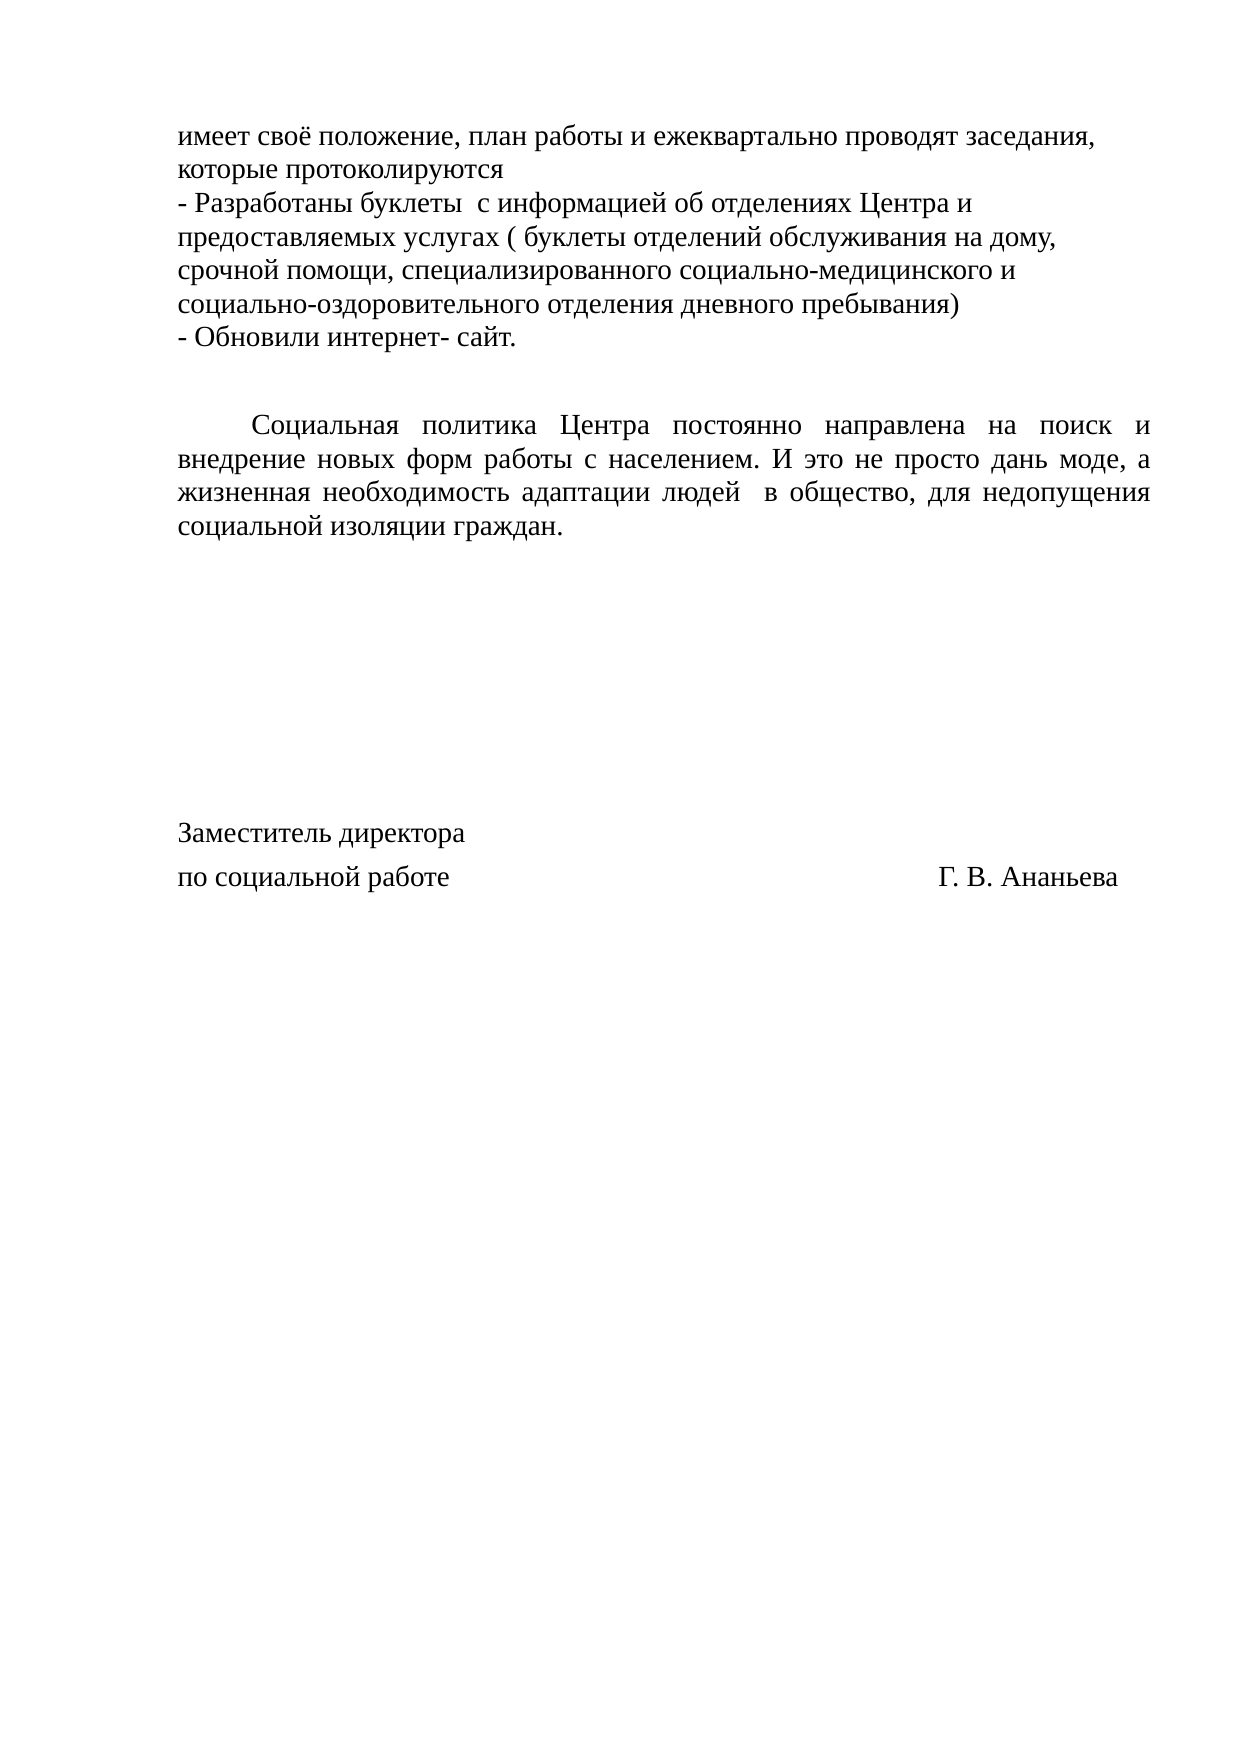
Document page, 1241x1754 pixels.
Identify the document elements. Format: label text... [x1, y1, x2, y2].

text - Обновили интернет- сайт. [177, 319, 1152, 353]
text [177, 118, 1152, 185]
text Заместитель директора [177, 816, 1152, 849]
text - Разработаны буклеты с информацией об отделениях Центра и предоставляемых услугах ( буклеты отделений обслуживания на дому, срочной помощи, специализированного социально-медицинского и социально-оздоровительного отделения дневного пребывания) [177, 185, 1152, 319]
text по социальной работе Г. В. Ананьева [177, 859, 1152, 893]
text Социальная политика Центра постоянно направлена на поиск и внедрение новых форм работы с населением. И это не просто дань моде, а жизненная необходимость адаптации людей в общество, для недопущения социальной изоляции граждан. [177, 407, 1152, 541]
